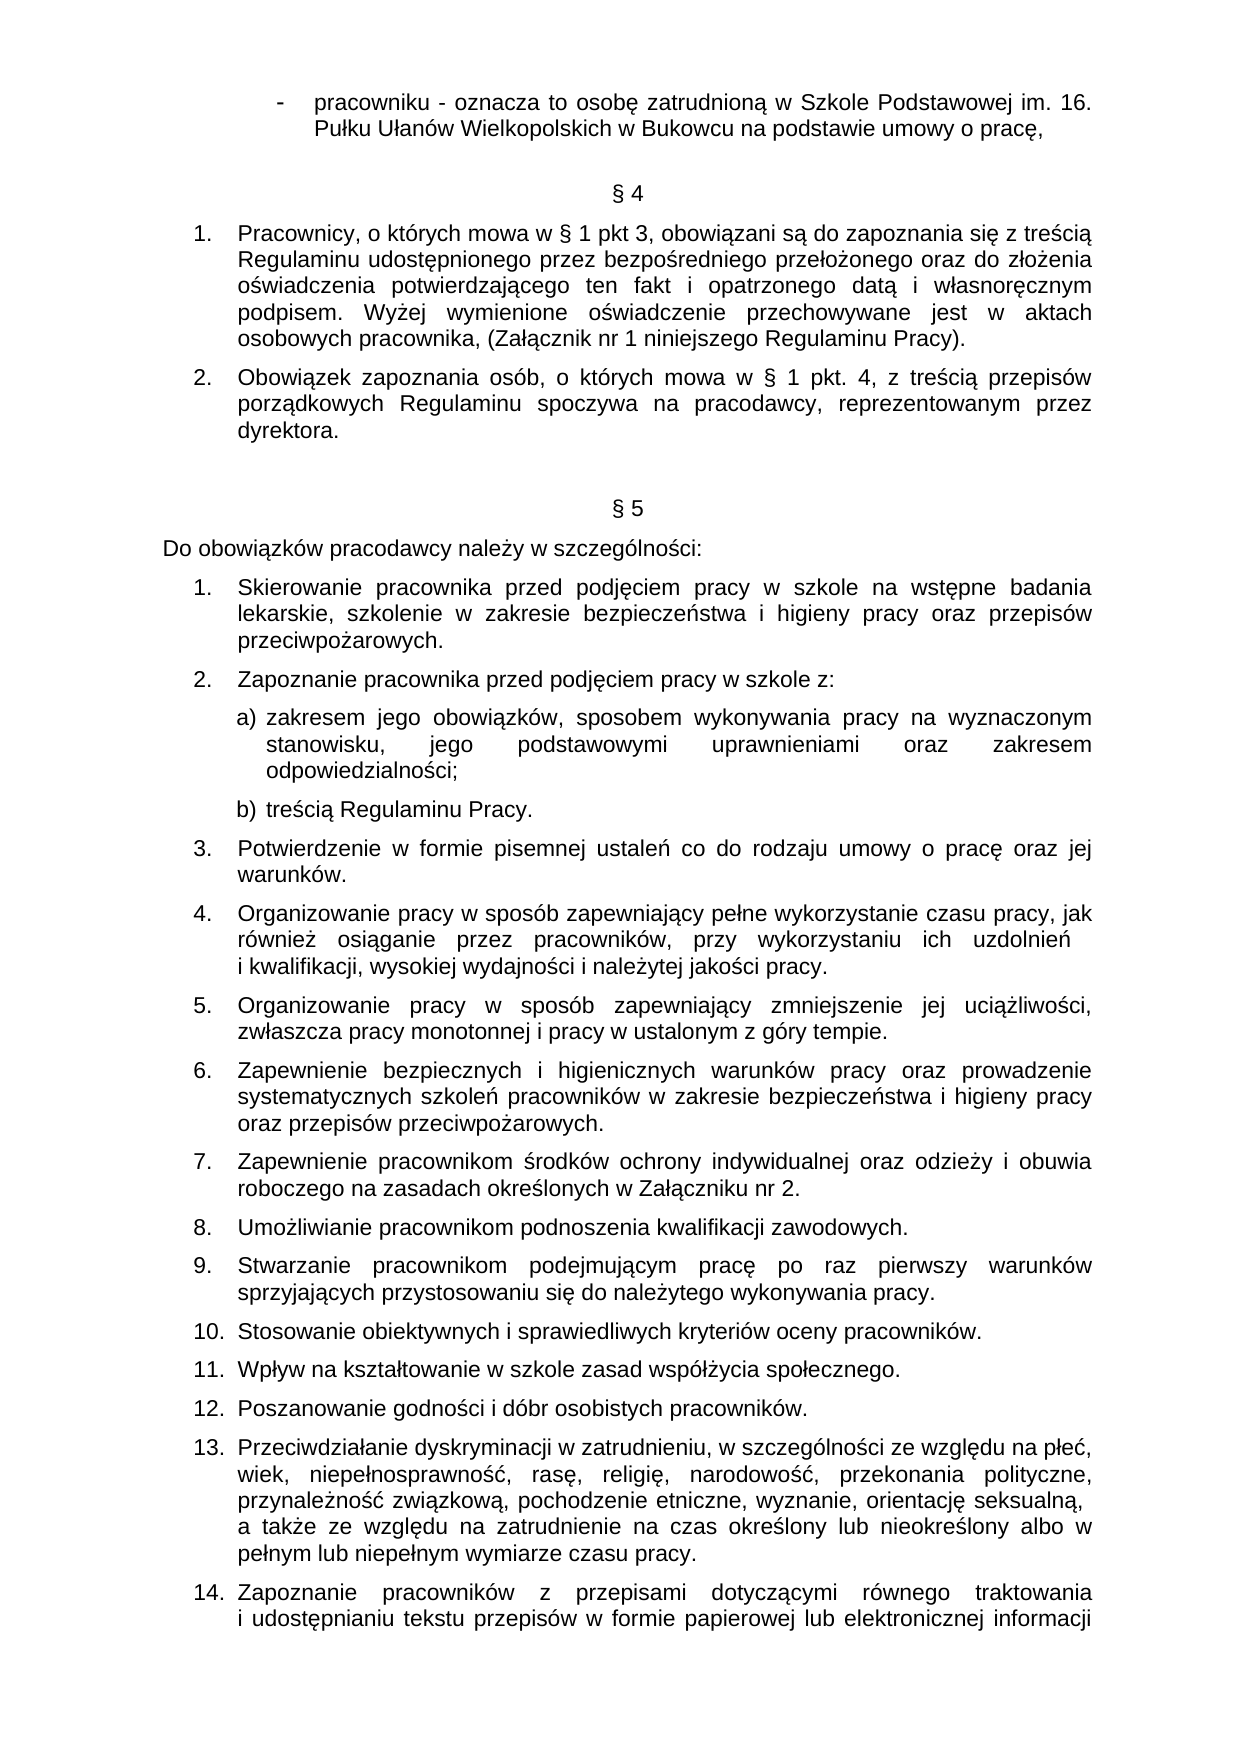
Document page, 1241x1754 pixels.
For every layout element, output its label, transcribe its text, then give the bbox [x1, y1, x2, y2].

list Umożliwianie pracownikom podnoszenia kwalifikacji zawodowych. [193, 1213, 1092, 1240]
list Stwarzanie pracownikom podejmującym pracę po raz pierwszy warunków sprzyjających przystosowaniu się do należytego wykonywania pracy. [193, 1252, 1092, 1305]
list Zapewnienie bezpiecznych i higienicznych warunków pracy oraz prowadzenie systematycznych szkoleń pracowników w zakresie bezpieczeństwa i higieny pracy oraz przepisów przeciwpożarowych. [193, 1057, 1092, 1136]
list Wpływ na kształtowanie w szkole zasad współżycia społecznego. [193, 1356, 1092, 1383]
list treścią Regulaminu Pracy. [236, 796, 1092, 822]
list Skierowanie pracownika przed podjęciem pracy w szkole na wstępne badania lekarskie, szkolenie w zakresie bezpieczeństwa i higieny pracy oraz przepisów przeciwpożarowych. [193, 574, 1092, 653]
list Przeciwdziałanie dyskryminacji w zatrudnieniu, w szczególności ze względu na płeć, wiek, niepełnosprawność, rasę, religię, narodowość, przekonania polityczne, przynależność związkową, pochodzenie etniczne, wyznanie, orientację seksualną, a także ze względu na zatrudnienie na czas określony lub nieokreślony albo w pełnym lub niepełnym wymiarze czasu pracy. [193, 1434, 1092, 1566]
text Do obowiązków pracodawcy należy w szczególności: [162, 534, 1092, 561]
list Organizowanie pracy w sposób zapewniający zmniejszenie jej uciążliwości, zwłaszcza pracy monotonnej i pracy w ustalonym z góry tempie. [193, 992, 1092, 1044]
list Pracownicy, o których mowa w § 1 pkt 3, obowiązani są do zapoznania się z treścią Regulaminu udostępnionego przez bezpośredniego przełożonego oraz do złożenia oświadczenia potwierdzającego ten fakt i opatrzonego datą i własnoręcznym podpisem. Wyżej wymienione oświadczenie przechowywane jest w aktach osobowych pracownika, (Załącznik nr 1 niniejszego Regulaminu Pracy). [193, 220, 1092, 351]
text § 5 [162, 495, 1092, 521]
list Poszanowanie godności i dóbr osobistych pracowników. [193, 1395, 1092, 1422]
list Obowiązek zapoznania osób, o których mowa w § 1 pkt. 4, z treścią przepisów porządkowych Regulaminu spoczywa na pracodawcy, reprezentowanym przez dyrektora. [193, 364, 1092, 443]
list Stosowanie obiektywnych i sprawiedliwych kryteriów oceny pracowników. [193, 1318, 1092, 1344]
list Organizowanie pracy w sposób zapewniający pełne wykorzystanie czasu pracy, jak również osiąganie przez pracowników, przy wykorzystaniu ich uzdolnień i kwalifikacji, wysokiej wydajności i należytej jakości pracy. [193, 900, 1092, 979]
list pracowniku - oznacza to osobę zatrudnioną w Szkole Podstawowej im. 16. Pułku Ułanów Wielkopolskich w Bukowcu na podstawie umowy o pracę, [276, 89, 1092, 141]
text § 4 [162, 180, 1092, 207]
list zakresem jego obowiązków, sposobem wykonywania pracy na wyznaczonym stanowisku, jego podstawowymi uprawnieniami oraz zakresem odpowiedzialności; [236, 704, 1092, 783]
list Potwierdzenie w formie pisemnej ustaleń co do rodzaju umowy o pracę oraz jej warunków. [193, 835, 1092, 887]
list Zapoznanie pracownika przed podjęciem pracy w szkole z: [193, 666, 1092, 692]
list Zapewnienie pracownikom środków ochrony indywidualnej oraz odzieży i obuwia roboczego na zasadach określonych w Załączniku nr 2. [193, 1148, 1092, 1201]
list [193, 1578, 1092, 1631]
